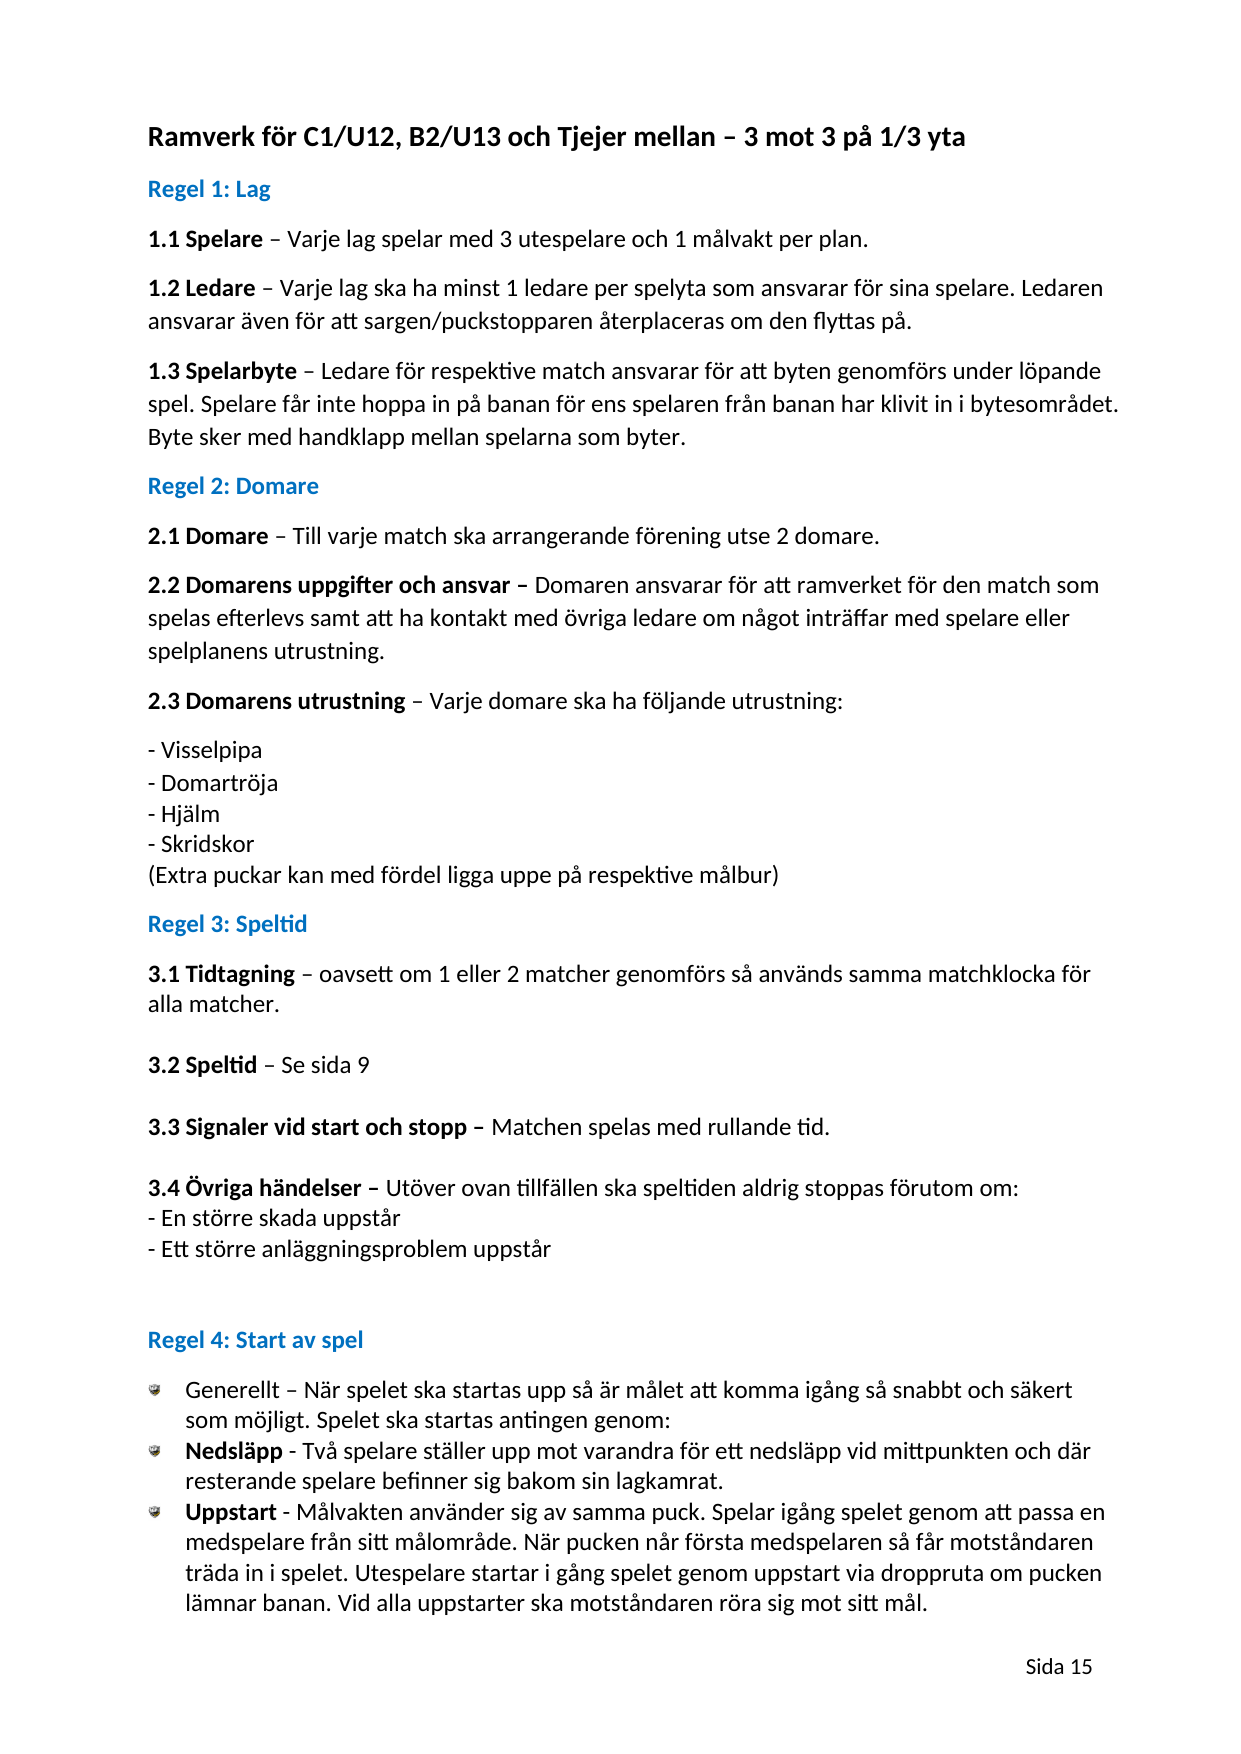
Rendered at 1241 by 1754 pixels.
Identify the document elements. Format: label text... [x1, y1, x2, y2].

text Regel 4: Start av spel [148, 1324, 1122, 1355]
text 2.1 Domare – Till varje match ska arrangerande förening utse 2 domare. [148, 520, 1122, 550]
text - Ett större anläggningsproblem uppstår [148, 1233, 1122, 1263]
picture [148, 1503, 161, 1521]
picture [148, 1442, 161, 1460]
picture [148, 1381, 161, 1399]
list Nedsläpp - Två spelare ställer upp mot varandra för ett nedsläpp vid mittpunkten och där resterande spelare befinner sig bakom sin lagkamrat. [148, 1435, 1122, 1496]
text Regel 3: Speltid [148, 908, 1122, 939]
text 3.2 Speltid – Se sida 9 [148, 1050, 1122, 1080]
text 1.3 Spelarbyte – Ledare för respektive match ansvarar för att byten genomförs under löpande spel. Spelare får inte hoppa in på banan för ens spelaren från banan har klivit in i bytesområdet. Byte sker med handklapp mellan spelarna som byter. [148, 355, 1122, 451]
text - En större skada uppstår [148, 1202, 1122, 1233]
list Generellt – När spelet ska startas upp så är målet att komma igång så snabbt och säkert som möjligt. Spelet ska startas antingen genom: [148, 1374, 1122, 1435]
text Regel 2: Domare [148, 470, 1122, 501]
text (Extra puckar kan med fördel ligga uppe på respektive målbur) [148, 859, 1122, 889]
text Ramverk för C1/U12, B2/U13 och Tjejer mellan – 3 mot 3 på 1/3 yta [148, 118, 1122, 154]
text 3.1 Tidtagning – oavsett om 1 eller 2 matcher genomförs så används samma matchklocka för alla matcher. [148, 958, 1122, 1019]
text Regel 1: Lag [148, 173, 1122, 204]
text - Domartröja - Hjälm - Skridskor [148, 767, 1122, 859]
text 2.2 Domarens uppgifter och ansvar – Domaren ansvarar för att ramverket för den match som spelas efterlevs samt att ha kontakt med övriga ledare om något inträffar med spelare eller spelplanens utrustning. [148, 569, 1122, 666]
text - Visselpipa [148, 734, 1122, 765]
text 1.1 Spelare – Varje lag spelar med 3 utespelare och 1 målvakt per plan. [148, 223, 1122, 253]
text 2.3 Domarens utrustning – Varje domare ska ha följande utrustning: [148, 685, 1122, 715]
text 1.2 Ledare – Varje lag ska ha minst 1 ledare per spelyta som ansvarar för sina spelare. Ledaren ansvarar även för att sargen/puckstopparen återplaceras om den flyttas på. [148, 272, 1122, 336]
text 3.3 Signaler vid start och stopp – Matchen spelas med rullande tid. [148, 1111, 1122, 1141]
list Uppstart - Målvakten använder sig av samma puck. Spelar igång spelet genom att passa en medspelare från sitt målområde. När pucken når första medspelaren så får motståndaren träda in i spelet. Utespelare startar i gång spelet genom uppstart via droppruta om pucken lämnar banan. Vid alla uppstarter ska motståndaren röra sig mot sitt mål. [148, 1496, 1122, 1618]
text 3.4 Övriga händelser – Utöver ovan tillfällen ska speltiden aldrig stoppas förutom om: [148, 1172, 1122, 1202]
